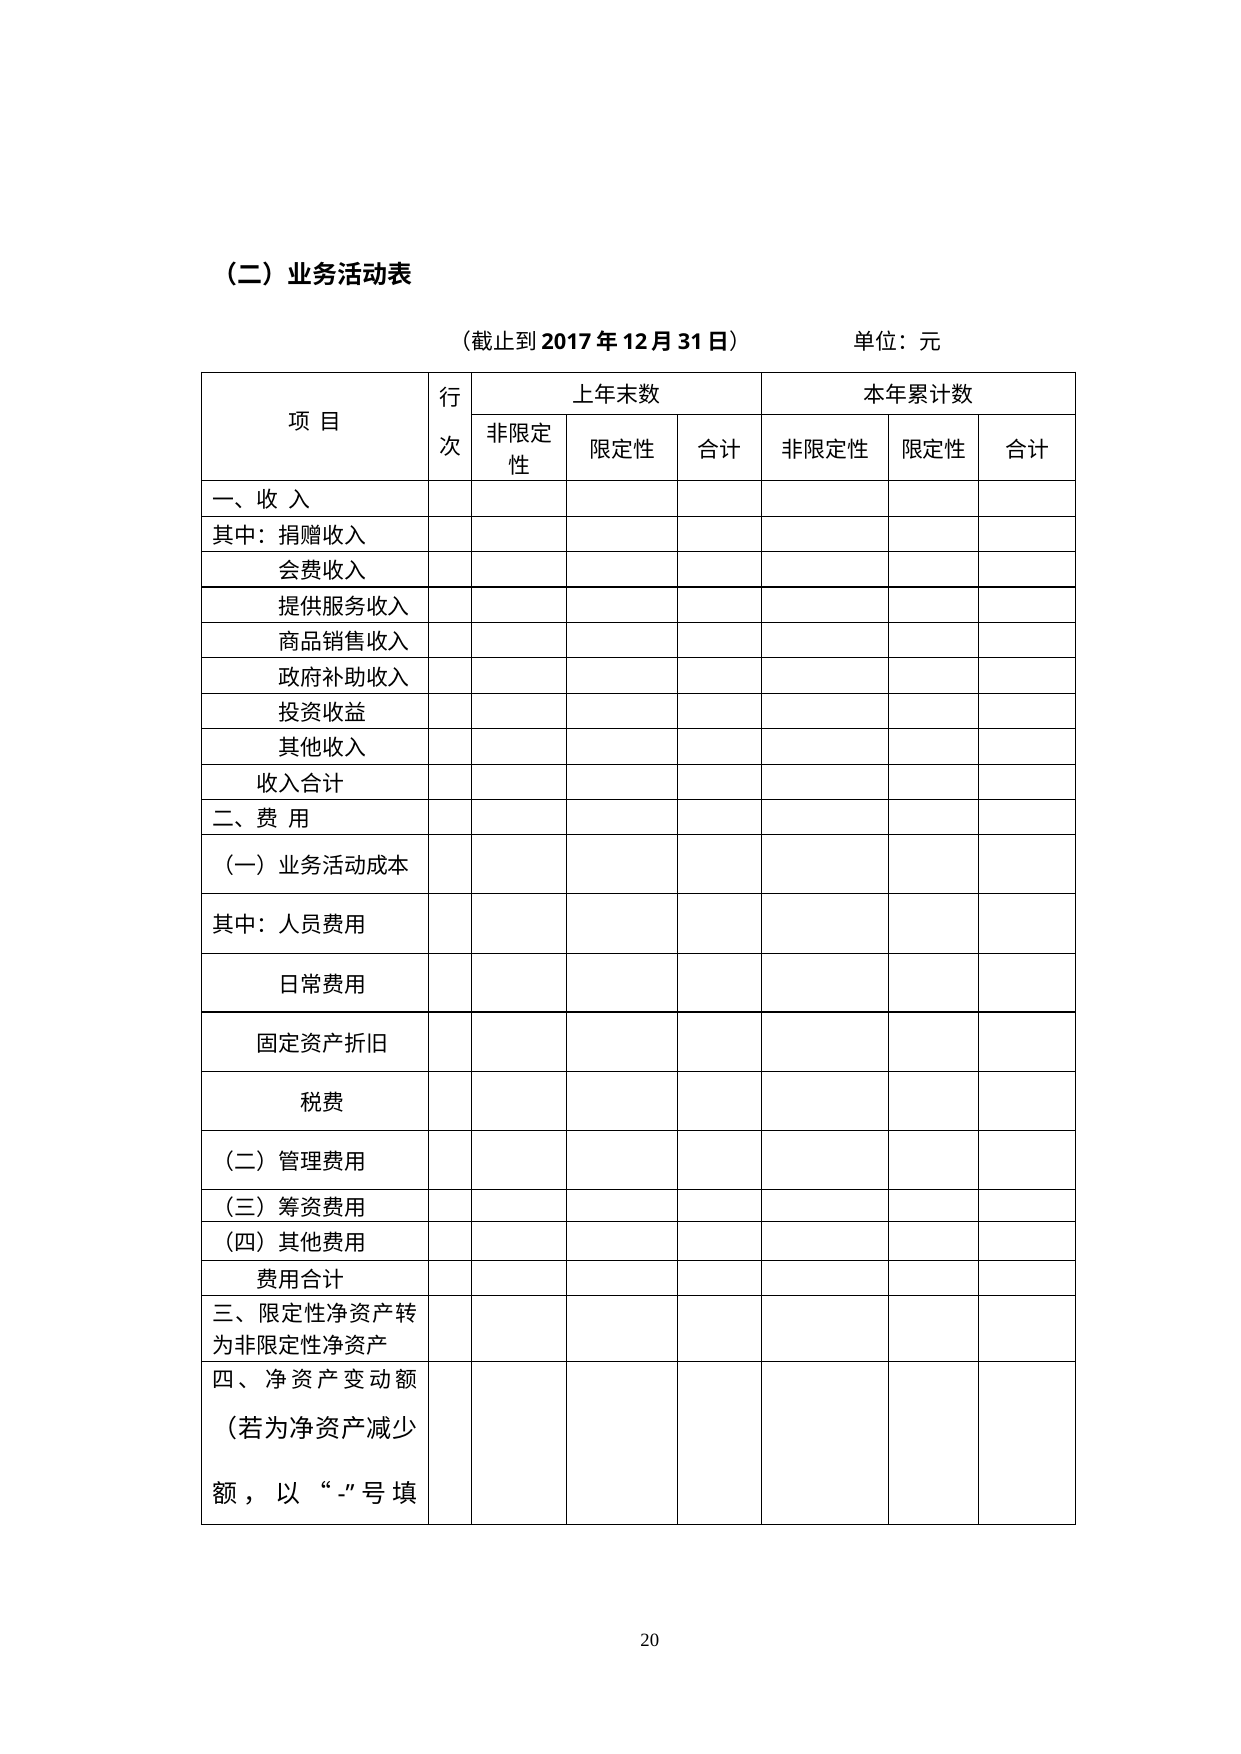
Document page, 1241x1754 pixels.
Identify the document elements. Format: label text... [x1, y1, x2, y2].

table_cell 税费 [202, 1072, 428, 1129]
table_cell [762, 694, 888, 728]
table_cell [979, 623, 1075, 657]
table_cell [472, 894, 566, 952]
table_cell [979, 658, 1075, 693]
table_cell [429, 552, 471, 586]
table_cell [979, 765, 1075, 799]
table_cell [678, 517, 761, 551]
table_cell [889, 1190, 978, 1221]
table_cell [678, 1362, 761, 1524]
table_cell [472, 1362, 566, 1524]
table_cell [472, 481, 566, 516]
table_cell [979, 1072, 1075, 1129]
table_cell [678, 1131, 761, 1189]
table_cell [567, 552, 677, 586]
table_cell [472, 800, 566, 834]
table_cell （一）业务活动成本 [202, 835, 428, 893]
table_cell [762, 894, 888, 952]
table_cell [567, 1072, 677, 1129]
table_cell 非限定性 [472, 415, 566, 480]
table_cell [678, 1190, 761, 1221]
table_cell [678, 954, 761, 1011]
table_cell [762, 623, 888, 657]
table_cell [678, 1261, 761, 1294]
table_cell [429, 694, 471, 728]
table_cell [889, 588, 978, 622]
table_cell [678, 729, 761, 763]
table_cell [429, 1222, 471, 1260]
table_header 上年末数 [472, 373, 761, 414]
table_cell [979, 1222, 1075, 1260]
table_cell [472, 1072, 566, 1129]
table_cell [889, 552, 978, 586]
table_cell [678, 588, 761, 622]
table_cell [889, 1362, 978, 1524]
table_cell [762, 765, 888, 799]
table_cell [678, 1013, 761, 1071]
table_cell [202, 1362, 428, 1524]
table_cell 商品销售收入 [202, 623, 428, 657]
table_cell [472, 1190, 566, 1221]
table_cell [979, 694, 1075, 728]
table_cell 合计 [678, 415, 761, 480]
table_cell [678, 1296, 761, 1361]
table_cell [429, 835, 471, 893]
table_cell [567, 1222, 677, 1260]
table_cell [472, 1013, 566, 1071]
table_cell （四）其他费用 [202, 1222, 428, 1260]
table_cell [429, 517, 471, 551]
table_cell [762, 1013, 888, 1071]
table_cell [472, 588, 566, 622]
table_cell 其他收入 [202, 729, 428, 763]
table_cell [472, 552, 566, 586]
table_cell [889, 1013, 978, 1071]
table_cell [889, 835, 978, 893]
table_cell [567, 694, 677, 728]
table_cell [429, 1131, 471, 1189]
table_cell [678, 800, 761, 834]
table_cell [762, 658, 888, 693]
table_cell [762, 835, 888, 893]
table_cell [472, 623, 566, 657]
table_cell [889, 1296, 978, 1361]
table_cell [567, 517, 677, 551]
table_cell [889, 894, 978, 952]
table_cell 一、收 入 [202, 481, 428, 516]
table_cell [979, 1131, 1075, 1189]
table_cell [567, 1362, 677, 1524]
table_cell [472, 658, 566, 693]
table_cell 其中：捐赠收入 [202, 517, 428, 551]
table_cell [762, 1261, 888, 1294]
table_cell [979, 800, 1075, 834]
table_cell [889, 623, 978, 657]
table_cell [472, 1296, 566, 1361]
table_header 行次 [429, 373, 471, 480]
table_cell 提供服务收入 [202, 588, 428, 622]
table_cell [429, 1190, 471, 1221]
table_cell [979, 481, 1075, 516]
table_cell [472, 517, 566, 551]
table_cell [678, 1222, 761, 1260]
table_cell [678, 658, 761, 693]
table_cell [979, 588, 1075, 622]
table_cell [567, 835, 677, 893]
table_cell [979, 1190, 1075, 1221]
table_cell [429, 588, 471, 622]
table_cell [889, 765, 978, 799]
table_cell [678, 835, 761, 893]
table_cell [889, 1222, 978, 1260]
table_cell [979, 894, 1075, 952]
table_cell [567, 800, 677, 834]
table_cell [889, 800, 978, 834]
table_cell 投资收益 [202, 694, 428, 728]
table_cell [889, 481, 978, 516]
table_cell [567, 588, 677, 622]
table_cell [429, 1296, 471, 1361]
table_cell [429, 1013, 471, 1071]
table_cell [429, 1261, 471, 1294]
table_cell [678, 894, 761, 952]
table_cell [678, 481, 761, 516]
table_cell [567, 894, 677, 952]
table_cell [567, 481, 677, 516]
table_cell [762, 552, 888, 586]
table_cell 政府补助收入 [202, 658, 428, 693]
table_cell [429, 954, 471, 1011]
table_cell [567, 954, 677, 1011]
table_cell [762, 1072, 888, 1129]
table_cell [429, 1072, 471, 1129]
table_cell [889, 1072, 978, 1129]
table_cell [567, 1296, 677, 1361]
table_cell [762, 954, 888, 1011]
table_cell [472, 1131, 566, 1189]
table_cell [567, 658, 677, 693]
table_cell [889, 658, 978, 693]
table_cell [979, 729, 1075, 763]
table_cell [472, 1261, 566, 1294]
table_header 本年累计数 [762, 373, 1075, 414]
table_cell 限定性 [567, 415, 677, 480]
table_cell [762, 1362, 888, 1524]
table_cell [678, 694, 761, 728]
table_cell [678, 623, 761, 657]
table_cell [762, 588, 888, 622]
table_cell [762, 481, 888, 516]
table_cell [762, 1296, 888, 1361]
table_cell 限定性 [889, 415, 978, 480]
table_cell 非限定性 [762, 415, 888, 480]
table_cell [979, 954, 1075, 1011]
table_cell [472, 694, 566, 728]
table_cell [472, 954, 566, 1011]
table_cell [472, 835, 566, 893]
table_cell [889, 729, 978, 763]
table_cell 费用合计 [202, 1261, 428, 1294]
table_cell [979, 1296, 1075, 1361]
table_cell [429, 894, 471, 952]
table_cell [889, 954, 978, 1011]
table_cell [979, 1362, 1075, 1524]
table_cell [567, 1190, 677, 1221]
table_cell [429, 658, 471, 693]
table_cell （三）筹资费用 [202, 1190, 428, 1221]
table_cell [979, 1013, 1075, 1071]
text （截止到2017年12月31日） 单位：元 [213, 323, 1087, 356]
table_cell [567, 765, 677, 799]
table_cell [762, 517, 888, 551]
table_cell [678, 765, 761, 799]
table_cell 日常费用 [202, 954, 428, 1011]
table_cell [889, 1261, 978, 1294]
table_cell [567, 1013, 677, 1071]
table_cell [429, 1362, 471, 1524]
table_cell [429, 623, 471, 657]
table_cell [678, 552, 761, 586]
table_cell [472, 1222, 566, 1260]
table_header 项 目 [202, 373, 428, 480]
table_cell [429, 729, 471, 763]
table_cell [762, 1222, 888, 1260]
table_cell 其中：人员费用 [202, 894, 428, 952]
table_cell [979, 1261, 1075, 1294]
table_cell [889, 517, 978, 551]
table_cell [567, 1261, 677, 1294]
table_cell 固定资产折旧 [202, 1013, 428, 1071]
table_cell 三、限定性净资产转为非限定性净资产 [202, 1296, 428, 1361]
table_cell [429, 765, 471, 799]
table_cell [762, 1131, 888, 1189]
table_cell [567, 1131, 677, 1189]
table_cell [429, 800, 471, 834]
table_cell [567, 623, 677, 657]
table_cell [678, 1072, 761, 1129]
table_cell 会费收入 [202, 552, 428, 586]
table_cell （二）管理费用 [202, 1131, 428, 1189]
table_cell [889, 1131, 978, 1189]
table_cell [979, 835, 1075, 893]
table_cell [979, 552, 1075, 586]
table_cell [472, 765, 566, 799]
table_cell [889, 694, 978, 728]
table_cell 合计 [979, 415, 1075, 480]
text （二）业务活动表 [213, 240, 1087, 305]
table_cell 二、费 用 [202, 800, 428, 834]
table_cell [429, 481, 471, 516]
table_cell [567, 729, 677, 763]
table_cell 收入合计 [202, 765, 428, 799]
table_cell [762, 800, 888, 834]
table_cell [762, 729, 888, 763]
table_cell [979, 517, 1075, 551]
table_cell [472, 729, 566, 763]
table_cell [762, 1190, 888, 1221]
